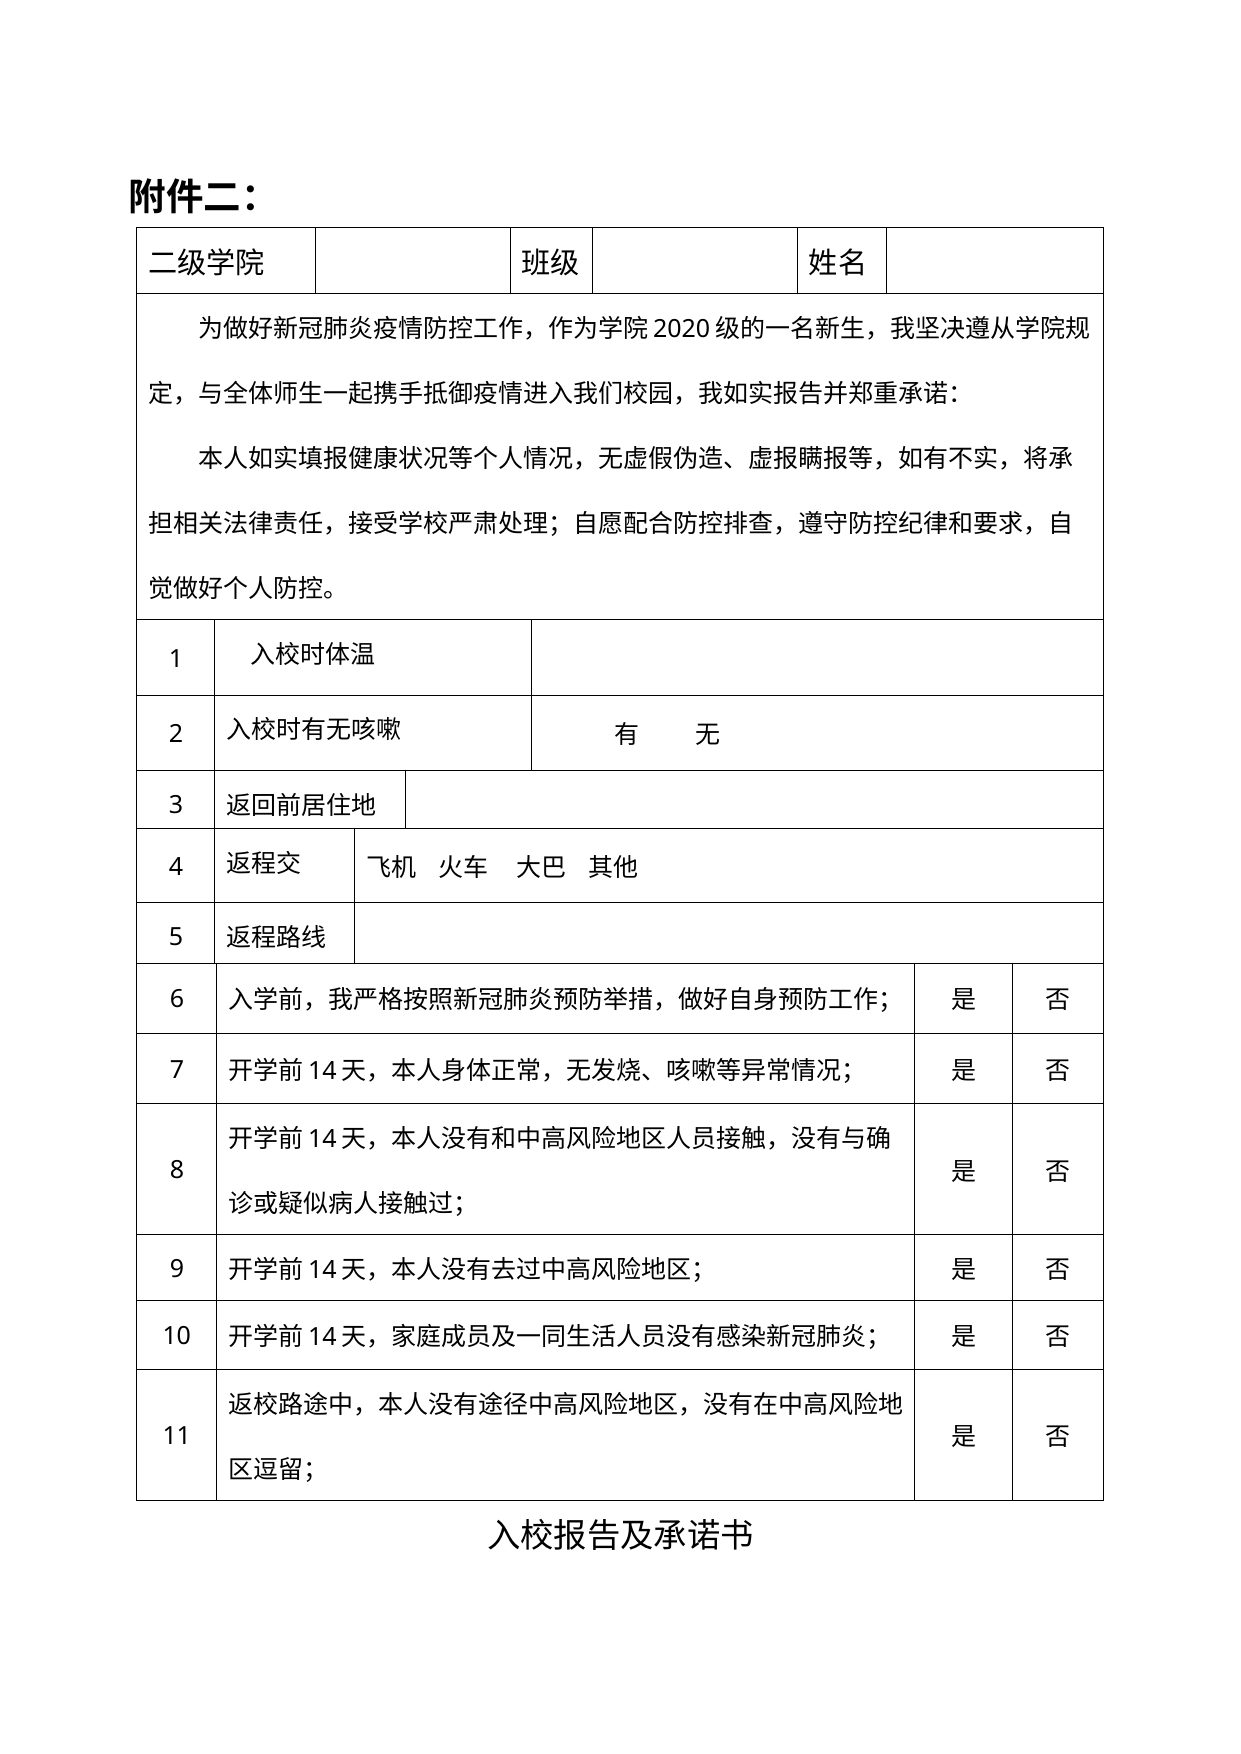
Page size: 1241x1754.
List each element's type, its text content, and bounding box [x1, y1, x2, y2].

table_cell 入校时有无咳嗽 （进校时现选） [215, 696, 531, 770]
table_cell 是 [915, 1034, 1012, 1103]
table_cell 有 无 [532, 696, 1103, 770]
table_cell 8 [137, 1104, 216, 1234]
table_header 班级 [511, 228, 592, 293]
table_cell 开学前14天，本人没有和中高风险地区人员接触，没有与确诊或疑似病人接触过； [217, 1104, 914, 1234]
table_header [593, 228, 797, 293]
table_cell 否 [1013, 1104, 1103, 1234]
table_cell 是 [915, 1301, 1012, 1369]
table_cell 返回前居住地 [215, 771, 405, 828]
table_cell 否 [1013, 1370, 1103, 1500]
table_cell 9 [137, 1235, 216, 1300]
table_cell 是 [915, 964, 1012, 1033]
table_cell [355, 903, 1103, 962]
table_header [316, 228, 510, 293]
table_cell 开学前14天，家庭成员及一同生活人员没有感染新冠肺炎； [217, 1301, 914, 1369]
table_cell 开学前14天，本人身体正常，无发烧、咳嗽等异常情况； [217, 1034, 914, 1103]
table_cell 10 [137, 1301, 216, 1369]
table_header [887, 228, 1103, 293]
table_cell 3 [137, 771, 214, 828]
table_cell 返程路线 [215, 903, 354, 962]
table_cell 是 [915, 1235, 1012, 1300]
table_cell 7 [137, 1034, 216, 1103]
table_cell 11 [137, 1370, 216, 1500]
table_cell 否 [1013, 964, 1103, 1033]
table_header 二级学院 [137, 228, 315, 293]
table_cell 否 [1013, 1235, 1103, 1300]
table_cell 开学前14天，本人没有去过中高风险地区； [217, 1235, 914, 1300]
table_cell 返校路途中，本人没有途径中高风险地区，没有在中高风险地区逗留； [217, 1370, 914, 1500]
text 入校报告及承诺书 [187, 1501, 1053, 1566]
table_cell 5 [137, 903, 214, 962]
table_cell 是 [915, 1370, 1012, 1500]
table_header 姓名 [798, 228, 886, 293]
table_cell 6 [137, 964, 216, 1033]
table_cell 4 [137, 829, 214, 902]
table_cell 是 [915, 1104, 1012, 1234]
table_cell 返程交 通工具 [215, 829, 354, 902]
table_cell 否 [1013, 1301, 1103, 1369]
table_cell 飞机 火车 大巴 其他 [355, 829, 1103, 902]
table_cell [406, 771, 1103, 828]
text 附件二： [128, 162, 1053, 227]
table_cell 1 [137, 620, 214, 694]
table_cell 2 [137, 696, 214, 770]
table_cell 为做好新冠肺炎疫情防控工作，作为学院2020级的一名新生，我坚决遵从学院规定，与全体师生一起携手抵御疫情进入我们校园，我如实报告并郑重承诺： 本人如实填报健康状况等个人情况，无虚假伪造、虚报瞒报等，如有不实，将承担相关法律责任，接受学校严肃处理；自愿配合防控排查，遵守防控纪律和要求，自觉做好个人防控。 [137, 294, 1103, 619]
table_cell 入学前，我严格按照新冠肺炎预防举措，做好自身预防工作； [217, 964, 914, 1033]
table_cell 否 [1013, 1034, 1103, 1103]
table_cell 入校时体温 （进校现测现填） [215, 620, 531, 694]
table_cell [532, 620, 1103, 694]
